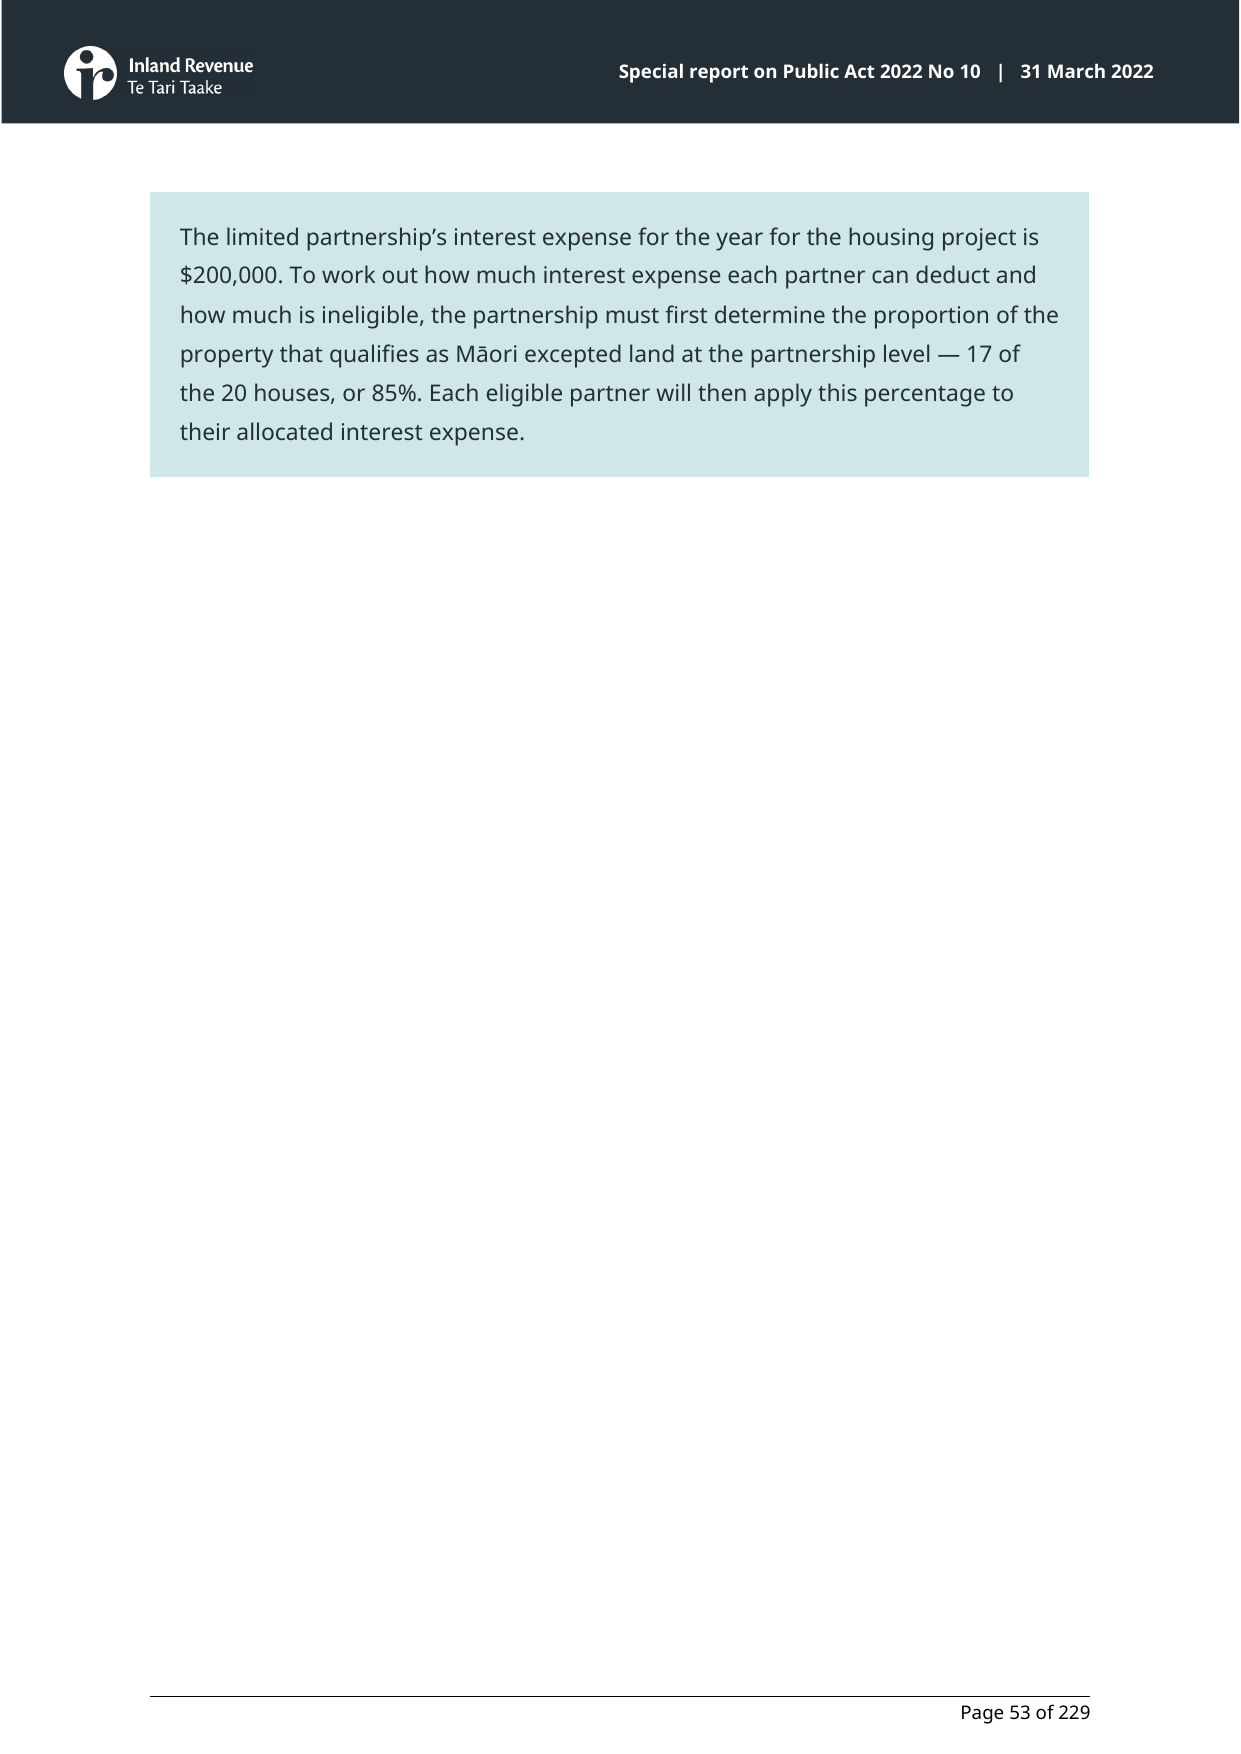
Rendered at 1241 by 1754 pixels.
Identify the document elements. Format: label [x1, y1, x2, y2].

table_header [150, 192, 1089, 477]
picture [64, 46, 253, 100]
